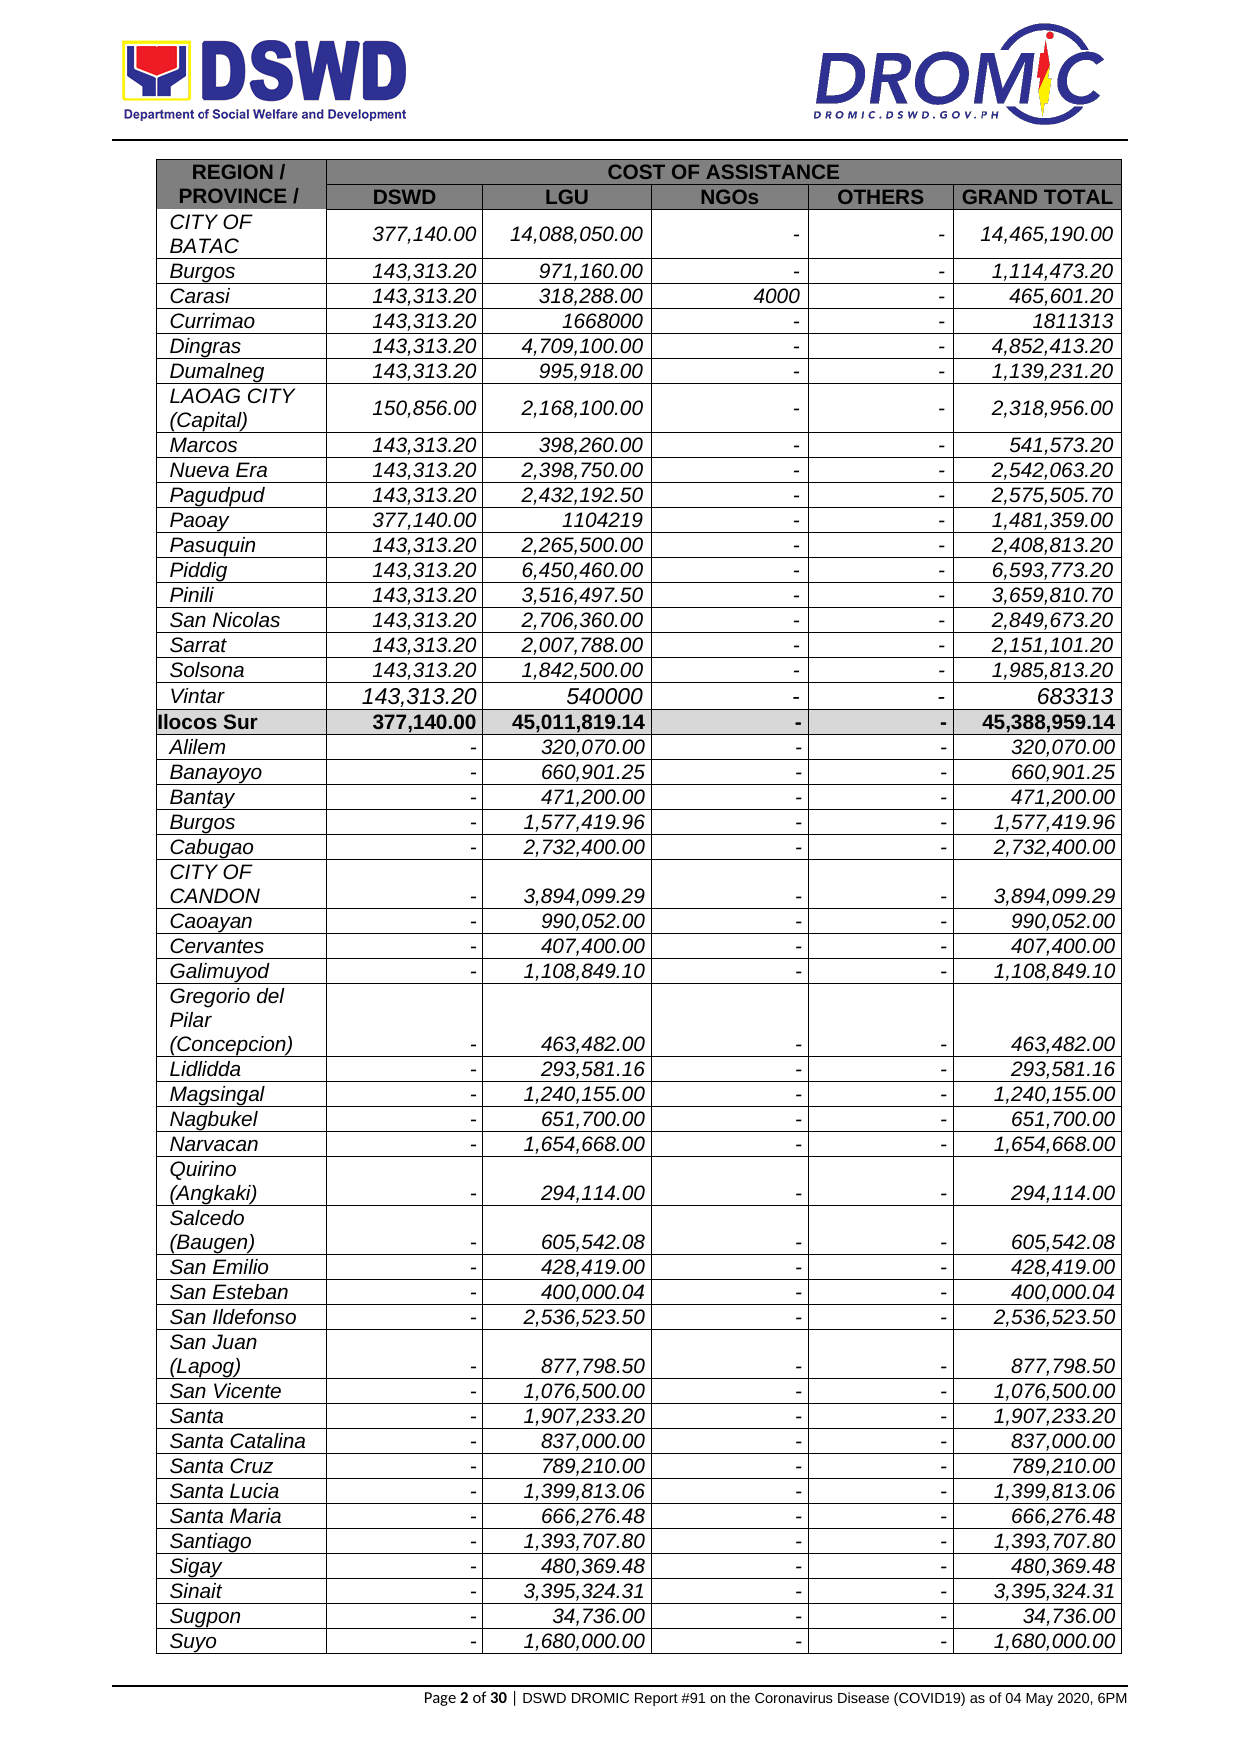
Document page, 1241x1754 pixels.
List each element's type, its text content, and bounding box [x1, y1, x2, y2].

table_cell - [652, 210, 808, 258]
table_cell 1,139,231.20 [954, 359, 1121, 383]
table_cell 1,399,813.06 [483, 1479, 651, 1503]
table_cell 6,593,773.20 [954, 558, 1121, 582]
table_cell - [809, 508, 953, 532]
table_cell [157, 633, 169, 657]
table_cell - [652, 1629, 808, 1653]
table_cell 143,313.20 [327, 658, 482, 682]
table_cell 1,481,359.00 [954, 508, 1121, 532]
table_cell 3,516,497.50 [483, 583, 651, 607]
table_cell - [327, 1082, 482, 1106]
table_cell - [809, 760, 953, 784]
table_cell - [809, 1305, 953, 1329]
table_cell [157, 735, 169, 759]
table_cell - [327, 810, 482, 834]
table_cell 143,313.20 [327, 284, 482, 308]
table_cell 407,400.00 [483, 934, 651, 958]
table_cell - [327, 1330, 482, 1378]
table_cell - [809, 835, 953, 859]
table_cell 377,140.00 [327, 710, 482, 734]
table_cell - [327, 1132, 482, 1156]
table_cell - [809, 1057, 953, 1081]
table_cell 4000 [652, 284, 808, 308]
table_cell 971,160.00 [483, 259, 651, 283]
table_cell 666,276.48 [954, 1504, 1121, 1528]
table_cell 294,114.00 [954, 1157, 1121, 1205]
table_cell - [809, 785, 953, 809]
table_cell 407,400.00 [954, 934, 1121, 958]
table_cell Santa [169, 1404, 326, 1428]
table_cell [157, 1604, 169, 1628]
table_cell - [809, 558, 953, 582]
picture [781, 23, 1133, 125]
table_cell - [809, 1579, 953, 1603]
table_cell 2,575,505.70 [954, 483, 1121, 507]
table_cell 1,240,155.00 [483, 1082, 651, 1106]
table_cell - [652, 1305, 808, 1329]
table_cell - [809, 433, 953, 457]
table_cell 666,276.48 [483, 1504, 651, 1528]
table_cell - [327, 1379, 482, 1403]
table_cell 990,052.00 [954, 909, 1121, 933]
picture [112, 37, 417, 125]
table_cell Caoayan [169, 909, 326, 933]
table_cell - [652, 359, 808, 383]
table_cell - [809, 384, 953, 432]
table_cell 318,288.00 [483, 284, 651, 308]
table_cell Santa Maria [169, 1504, 326, 1528]
table_cell - [327, 1629, 482, 1653]
table_cell 400,000.04 [483, 1280, 651, 1304]
table_cell [157, 959, 169, 983]
table_cell - [652, 785, 808, 809]
table_cell Bantay [169, 785, 326, 809]
table_cell - [809, 658, 953, 682]
table_cell Salcedo (Baugen) [169, 1206, 326, 1254]
table_cell [157, 1579, 169, 1603]
table_cell [157, 1379, 169, 1403]
table_cell - [809, 1454, 953, 1478]
table_cell 398,260.00 [483, 433, 651, 457]
table_cell 1668000 [483, 309, 651, 333]
table_cell 1,654,668.00 [954, 1132, 1121, 1156]
table_cell 1,114,473.20 [954, 259, 1121, 283]
table_cell Lidlidda [169, 1057, 326, 1081]
table_cell San Emilio [169, 1255, 326, 1279]
table_cell 143,313.20 [327, 458, 482, 482]
table_cell LAOAG CITY (Capital) [169, 384, 326, 432]
table_cell LGU [483, 185, 651, 209]
table_cell 4,852,413.20 [954, 334, 1121, 358]
table_cell 143,313.20 [327, 633, 482, 657]
table_cell - [652, 1280, 808, 1304]
table_cell [157, 984, 169, 1056]
table_cell - [809, 633, 953, 657]
table_cell [157, 433, 169, 457]
table_cell - [327, 1404, 482, 1428]
table_cell - [809, 1082, 953, 1106]
table_cell [157, 785, 169, 809]
table_cell [157, 1504, 169, 1528]
table_cell - [809, 458, 953, 482]
table_cell [157, 1057, 169, 1081]
table_cell San Juan (Lapog) [169, 1330, 326, 1378]
table_cell 1,076,500.00 [483, 1379, 651, 1403]
table_cell 1,680,000.00 [954, 1629, 1121, 1653]
table_cell - [327, 1579, 482, 1603]
table_cell - [327, 1157, 482, 1205]
table_cell - [327, 860, 482, 908]
table_cell 143,313.20 [327, 483, 482, 507]
table_cell - [652, 1132, 808, 1156]
table_cell - [809, 1404, 953, 1428]
table_cell 143,313.20 [327, 309, 482, 333]
table_cell - [809, 533, 953, 557]
table_cell Sugpon [169, 1604, 326, 1628]
table_cell - [327, 934, 482, 958]
table_cell CITY OF BATAC [169, 209, 326, 258]
table_cell - [652, 259, 808, 283]
table_cell [157, 860, 169, 908]
table_cell [157, 583, 169, 607]
table_cell [157, 760, 169, 784]
table_cell Narvacan [169, 1132, 326, 1156]
table_cell - [652, 1454, 808, 1478]
table_cell [157, 1280, 169, 1304]
table_cell Galimuyod [169, 959, 326, 983]
table_cell - [652, 1379, 808, 1403]
table_cell - [809, 210, 953, 258]
table_cell - [327, 1604, 482, 1628]
table_header COST OF ASSISTANCE [327, 160, 1121, 184]
table_cell - [327, 1504, 482, 1528]
table_cell Sinait [169, 1579, 326, 1603]
table_cell 294,114.00 [483, 1157, 651, 1205]
table_cell 2,732,400.00 [954, 835, 1121, 859]
table_cell - [652, 1255, 808, 1279]
table_cell - [652, 633, 808, 657]
table_cell 2,398,750.00 [483, 458, 651, 482]
table_cell 45,388,959.14 [954, 710, 1121, 734]
table_cell Ilocos Sur [157, 710, 326, 734]
table_cell - [809, 583, 953, 607]
table_cell [157, 1082, 169, 1106]
table_cell 143,313.20 [327, 608, 482, 632]
table_cell 605,542.08 [483, 1206, 651, 1254]
table_cell - [327, 1429, 482, 1453]
table_cell 293,581.16 [483, 1057, 651, 1081]
table_cell - [652, 1057, 808, 1081]
table_cell [157, 384, 169, 432]
table_cell - [809, 1330, 953, 1378]
table_cell 377,140.00 [327, 210, 482, 258]
table_cell [157, 835, 169, 859]
table_cell - [327, 959, 482, 983]
table_cell 3,894,099.29 [954, 860, 1121, 908]
table_cell Dingras [169, 334, 326, 358]
table_cell 789,210.00 [483, 1454, 651, 1478]
table_cell [157, 259, 169, 283]
table_cell 2,265,500.00 [483, 533, 651, 557]
table_cell Solsona [169, 658, 326, 682]
table_cell - [652, 984, 808, 1056]
table_cell 4,709,100.00 [483, 334, 651, 358]
table_cell - [652, 558, 808, 582]
table_cell - [809, 959, 953, 983]
table_cell 377,140.00 [327, 508, 482, 532]
table_cell [157, 683, 169, 709]
table_cell - [652, 1082, 808, 1106]
table_cell - [652, 1206, 808, 1254]
table_cell - [327, 909, 482, 933]
table_cell - [652, 583, 808, 607]
table_cell 465,601.20 [954, 284, 1121, 308]
table_cell - [809, 1107, 953, 1131]
table_cell 1,577,419.96 [483, 810, 651, 834]
table_cell - [652, 1479, 808, 1503]
table_cell 2,432,192.50 [483, 483, 651, 507]
table_cell Suyo [169, 1629, 326, 1653]
table_cell 143,313.20 [327, 683, 482, 709]
table_cell Santiago [169, 1529, 326, 1553]
table_cell Santa Lucia [169, 1479, 326, 1503]
table_cell - [327, 760, 482, 784]
table_cell - [327, 1454, 482, 1478]
table_cell - [809, 984, 953, 1056]
table_cell San Esteban [169, 1280, 326, 1304]
table_cell [157, 1157, 169, 1205]
table_cell 3,395,324.31 [483, 1579, 651, 1603]
table_cell - [652, 658, 808, 682]
table_cell Santa Cruz [169, 1454, 326, 1478]
table_cell 605,542.08 [954, 1206, 1121, 1254]
table_cell 45,011,819.14 [483, 710, 651, 734]
table_cell [157, 309, 169, 333]
table_cell 1811313 [954, 309, 1121, 333]
table_cell 3,894,099.29 [483, 860, 651, 908]
table_cell - [809, 860, 953, 908]
table_cell 2,536,523.50 [483, 1305, 651, 1329]
table_cell [157, 1454, 169, 1478]
table_cell - [652, 835, 808, 859]
table_cell [157, 1132, 169, 1156]
table_cell [157, 334, 169, 358]
table_cell 1,399,813.06 [954, 1479, 1121, 1503]
table_cell 541,573.20 [954, 433, 1121, 457]
table_cell San Vicente [169, 1379, 326, 1403]
table_cell - [809, 334, 953, 358]
table_cell Pasuquin [169, 533, 326, 557]
table_cell Nagbukel [169, 1107, 326, 1131]
table_cell - [652, 433, 808, 457]
table_cell - [809, 1479, 953, 1503]
table_cell [157, 458, 169, 482]
table_cell 651,700.00 [954, 1107, 1121, 1131]
table_cell [157, 284, 169, 308]
table_cell - [652, 710, 808, 734]
table_cell 990,052.00 [483, 909, 651, 933]
table_cell 1,108,849.10 [954, 959, 1121, 983]
table_cell 150,856.00 [327, 384, 482, 432]
table_cell [157, 1529, 169, 1553]
table_cell - [809, 608, 953, 632]
table_cell 789,210.00 [954, 1454, 1121, 1478]
table_cell NGOs [652, 185, 808, 209]
table_cell - [652, 1554, 808, 1578]
table_cell - [652, 909, 808, 933]
table_cell - [652, 735, 808, 759]
table_cell [157, 658, 169, 682]
table_cell 400,000.04 [954, 1280, 1121, 1304]
table_cell [157, 909, 169, 933]
table_cell - [809, 1554, 953, 1578]
table_cell Piddig [169, 558, 326, 582]
table_cell 995,918.00 [483, 359, 651, 383]
table_cell [157, 1554, 169, 1578]
table_cell - [809, 1429, 953, 1453]
table_cell 2,408,813.20 [954, 533, 1121, 557]
table_cell 463,482.00 [483, 984, 651, 1056]
table_cell - [809, 735, 953, 759]
table_cell [157, 1107, 169, 1131]
table_cell - [327, 1479, 482, 1503]
table_cell 143,313.20 [327, 533, 482, 557]
table_cell OTHERS [809, 185, 953, 209]
table_cell - [652, 760, 808, 784]
table_cell DSWD [327, 185, 482, 209]
table_cell GRAND TOTAL [954, 185, 1121, 209]
table_cell [157, 1429, 169, 1453]
table_cell 14,465,190.00 [954, 210, 1121, 258]
table_cell 2,542,063.20 [954, 458, 1121, 482]
table_cell 837,000.00 [483, 1429, 651, 1453]
table_cell 143,313.20 [327, 583, 482, 607]
table_cell Magsingal [169, 1082, 326, 1106]
table_cell 14,088,050.00 [483, 210, 651, 258]
table_cell - [327, 835, 482, 859]
table_cell 2,007,788.00 [483, 633, 651, 657]
table_cell 471,200.00 [954, 785, 1121, 809]
table_cell - [809, 284, 953, 308]
table_cell - [809, 1629, 953, 1653]
table_cell 143,313.20 [327, 259, 482, 283]
table_cell 1,654,668.00 [483, 1132, 651, 1156]
table_cell 480,369.48 [483, 1554, 651, 1578]
table_cell 540000 [483, 683, 651, 709]
table_cell 2,168,100.00 [483, 384, 651, 432]
table_cell 428,419.00 [954, 1255, 1121, 1279]
table_cell 480,369.48 [954, 1554, 1121, 1578]
table_cell Alilem [169, 735, 326, 759]
table_cell Quirino (Angkaki) [169, 1157, 326, 1205]
table_cell - [652, 1504, 808, 1528]
table_cell 1,680,000.00 [483, 1629, 651, 1653]
table_cell Vintar [169, 683, 326, 709]
table_cell 1,393,707.80 [954, 1529, 1121, 1553]
table_cell 683313 [954, 683, 1121, 709]
table_cell Dumalneg [169, 359, 326, 383]
table_cell - [327, 1107, 482, 1131]
table_cell [157, 1305, 169, 1329]
table_cell [157, 359, 169, 383]
table_cell - [652, 1404, 808, 1428]
table_cell [157, 1404, 169, 1428]
table_cell San Nicolas [169, 608, 326, 632]
table_cell [157, 810, 169, 834]
table_cell - [809, 683, 953, 709]
table_cell 428,419.00 [483, 1255, 651, 1279]
table_cell [157, 483, 169, 507]
table_cell 1,907,233.20 [954, 1404, 1121, 1428]
table_cell 1104219 [483, 508, 651, 532]
table_cell - [652, 1579, 808, 1603]
table_cell - [652, 860, 808, 908]
table_cell - [809, 1379, 953, 1403]
table_cell - [652, 483, 808, 507]
table_cell Burgos [169, 810, 326, 834]
table_cell - [809, 934, 953, 958]
table_cell - [809, 359, 953, 383]
table_cell 651,700.00 [483, 1107, 651, 1131]
table_cell - [652, 1107, 808, 1131]
table_cell - [809, 810, 953, 834]
table_cell Carasi [169, 284, 326, 308]
table_cell - [327, 785, 482, 809]
table_cell 877,798.50 [483, 1330, 651, 1378]
table_cell 320,070.00 [954, 735, 1121, 759]
table_cell Pinili [169, 583, 326, 607]
table_cell [157, 558, 169, 582]
table_cell 471,200.00 [483, 785, 651, 809]
table_cell - [327, 735, 482, 759]
table_cell Cabugao [169, 835, 326, 859]
table_cell 660,901.25 [483, 760, 651, 784]
table_cell - [652, 1604, 808, 1628]
table_cell 3,659,810.70 [954, 583, 1121, 607]
table_cell 143,313.20 [327, 334, 482, 358]
table_cell 143,313.20 [327, 433, 482, 457]
table_cell [157, 1479, 169, 1503]
table_cell - [652, 934, 808, 958]
table_cell - [652, 533, 808, 557]
table_cell Pagudpud [169, 483, 326, 507]
table_cell 1,907,233.20 [483, 1404, 651, 1428]
table_cell - [809, 1504, 953, 1528]
table_cell [157, 1255, 169, 1279]
table_cell Cervantes [169, 934, 326, 958]
table_cell [157, 508, 169, 532]
table_cell - [809, 909, 953, 933]
table_cell - [327, 1255, 482, 1279]
table_cell - [809, 483, 953, 507]
table_cell 2,536,523.50 [954, 1305, 1121, 1329]
table_cell 1,240,155.00 [954, 1082, 1121, 1106]
table_cell - [652, 1330, 808, 1378]
table_cell - [652, 608, 808, 632]
table_cell Burgos [169, 259, 326, 283]
table_cell - [809, 1280, 953, 1304]
table_cell - [327, 984, 482, 1056]
table_cell Sarrat [169, 633, 326, 657]
table_cell - [327, 1305, 482, 1329]
table_cell - [809, 309, 953, 333]
table_cell [157, 934, 169, 958]
table_cell - [652, 810, 808, 834]
table_cell Santa Catalina [169, 1429, 326, 1453]
table_cell 877,798.50 [954, 1330, 1121, 1378]
table_cell [157, 1330, 169, 1378]
table_cell CITY OF CANDON [169, 860, 326, 908]
table_cell - [652, 309, 808, 333]
table_cell - [327, 1529, 482, 1553]
table_cell - [652, 508, 808, 532]
table_cell [157, 1629, 169, 1653]
table_cell [157, 608, 169, 632]
table_cell - [809, 1255, 953, 1279]
table_cell San Ildefonso [169, 1305, 326, 1329]
table_cell 1,842,500.00 [483, 658, 651, 682]
table_cell Nueva Era [169, 458, 326, 482]
table_cell 1,076,500.00 [954, 1379, 1121, 1403]
table_cell - [652, 683, 808, 709]
table_cell [157, 533, 169, 557]
table_cell 1,985,813.20 [954, 658, 1121, 682]
table_cell 3,395,324.31 [954, 1579, 1121, 1603]
table_cell Banayoyo [169, 760, 326, 784]
table_cell 320,070.00 [483, 735, 651, 759]
table_cell - [327, 1554, 482, 1578]
table_cell - [652, 1529, 808, 1553]
table_cell - [652, 334, 808, 358]
table_cell 293,581.16 [954, 1057, 1121, 1081]
table_cell 143,313.20 [327, 359, 482, 383]
table_cell 34,736.00 [954, 1604, 1121, 1628]
table_cell - [809, 1529, 953, 1553]
table_cell [157, 1206, 169, 1254]
table_cell 837,000.00 [954, 1429, 1121, 1453]
table_cell - [652, 1157, 808, 1205]
table_cell - [809, 1157, 953, 1205]
table_cell - [809, 259, 953, 283]
table_cell 2,732,400.00 [483, 835, 651, 859]
table_header REGION / PROVINCE / MUNICIPALITY [157, 160, 326, 209]
table_cell Paoay [169, 508, 326, 532]
table_cell 1,577,419.96 [954, 810, 1121, 834]
table_cell 2,706,360.00 [483, 608, 651, 632]
table_cell Currimao [169, 309, 326, 333]
table_cell 34,736.00 [483, 1604, 651, 1628]
table_cell - [809, 1206, 953, 1254]
table_cell 2,849,673.20 [954, 608, 1121, 632]
table_cell - [327, 1206, 482, 1254]
table_cell 143,313.20 [327, 558, 482, 582]
table_cell [157, 209, 169, 258]
table_cell Gregorio del Pilar (Concepcion) [169, 984, 326, 1056]
table_cell - [809, 710, 953, 734]
table_cell 6,450,460.00 [483, 558, 651, 582]
table_cell - [809, 1132, 953, 1156]
table_cell 2,318,956.00 [954, 384, 1121, 432]
table_cell 2,151,101.20 [954, 633, 1121, 657]
table_cell 1,108,849.10 [483, 959, 651, 983]
table_cell - [652, 1429, 808, 1453]
table_cell - [652, 959, 808, 983]
table_cell - [652, 384, 808, 432]
table_cell 463,482.00 [954, 984, 1121, 1056]
table_cell 660,901.25 [954, 760, 1121, 784]
table_cell 1,393,707.80 [483, 1529, 651, 1553]
table_cell - [652, 458, 808, 482]
table_cell - [327, 1057, 482, 1081]
table_cell - [809, 1604, 953, 1628]
table_cell - [327, 1280, 482, 1304]
table_cell Sigay [169, 1554, 326, 1578]
table_cell Marcos [169, 433, 326, 457]
